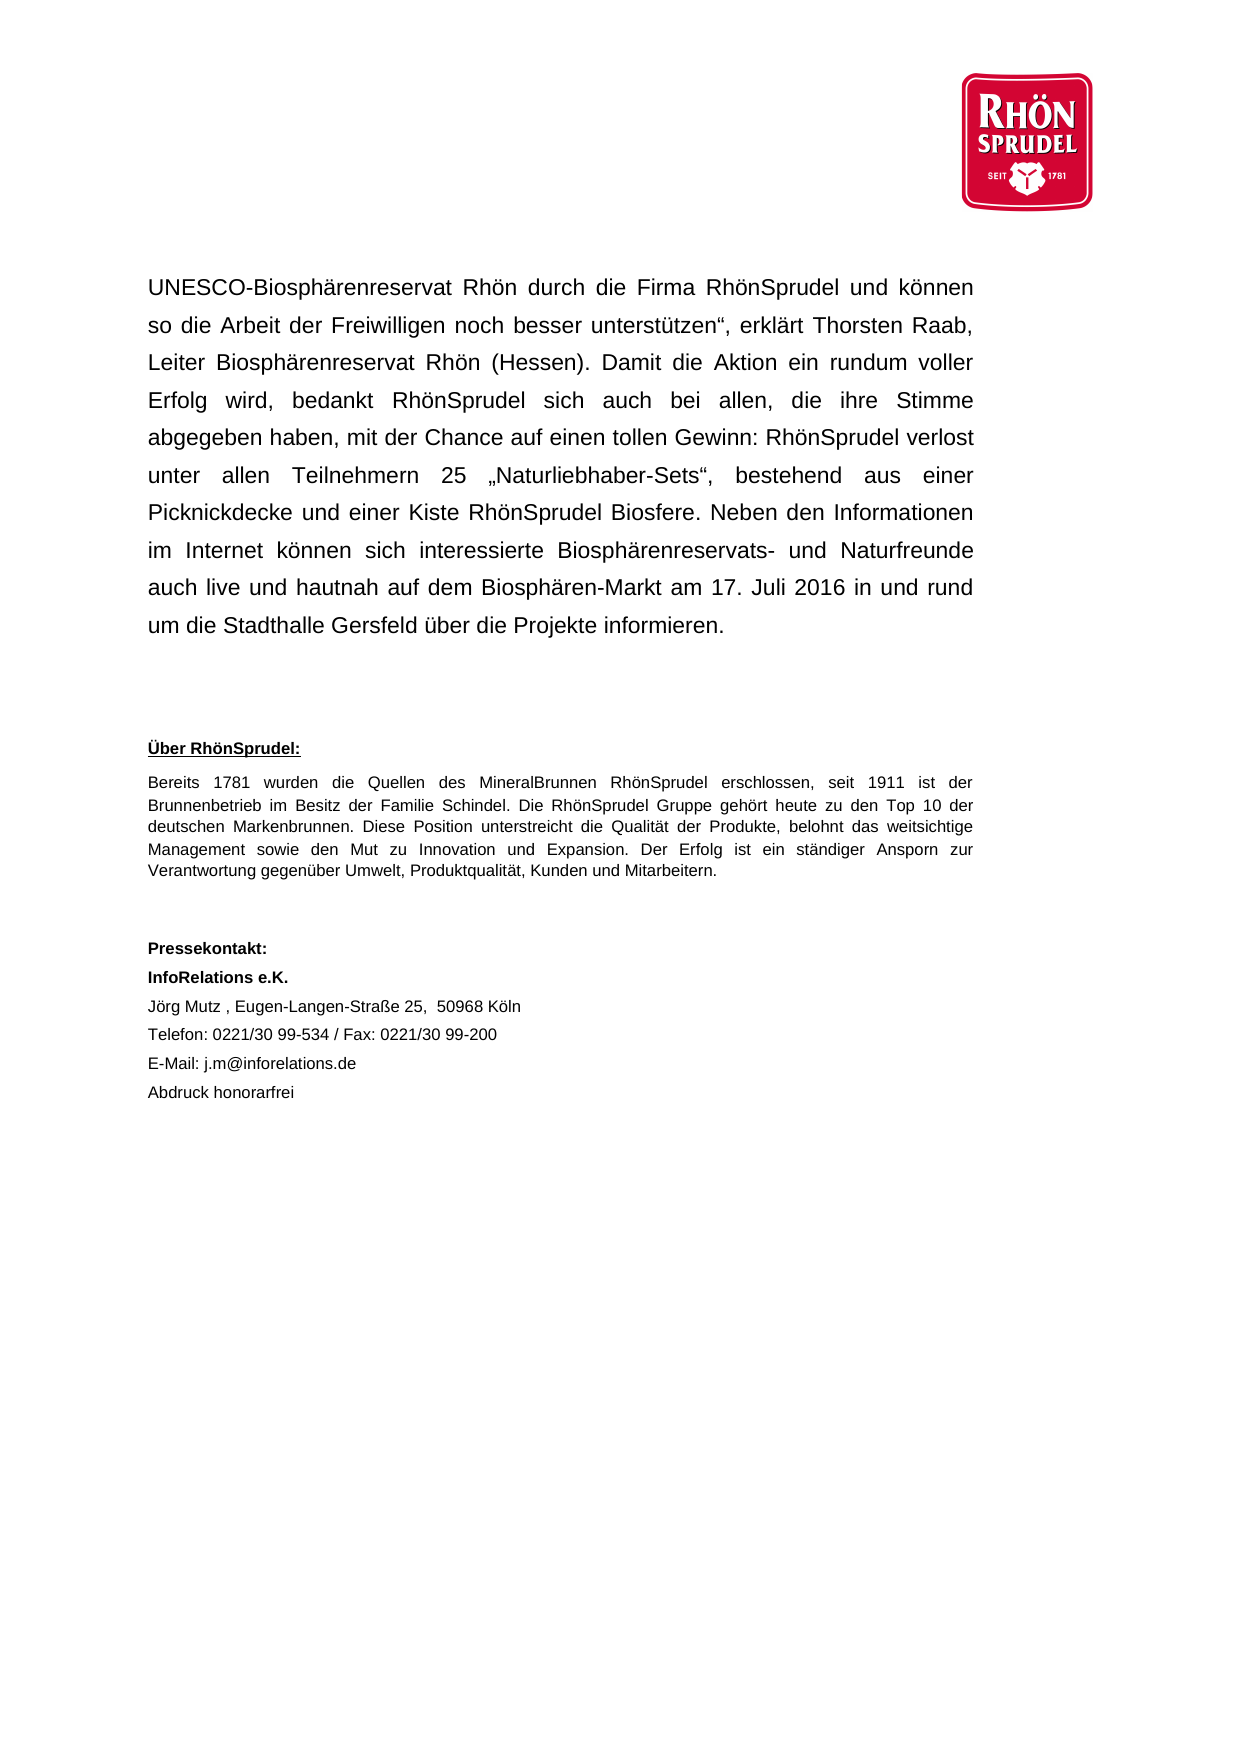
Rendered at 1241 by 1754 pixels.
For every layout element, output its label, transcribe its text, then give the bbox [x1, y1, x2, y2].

text Abdruck honorarfrei [148, 1083, 974, 1102]
text Telefon: 0221/30 99-534 / Fax: 0221/30 99-200 [148, 1025, 974, 1044]
text E-Mail: j.m@inforelations.de [148, 1054, 974, 1073]
text InfoRelations e.K. [148, 968, 974, 987]
text Über RhönSprudel: [148, 739, 974, 758]
text Pressekontakt: [148, 939, 974, 958]
text Bereits 1781 wurden die Quellen des MineralBrunnen RhönSprudel erschlossen, seit 1911 ist der Brunnenbetrieb im Besitz der Familie Schindel. Die RhönSprudel Gruppe gehört heute zu den Top 10 der deutschen Markenbrunnen. Diese Position unterstreicht die Qualität der Produkte, belohnt das weitsichtige Management sowie den Mut zu Innovation und Expansion. Der Erfolg ist ein ständiger Ansporn zur Verantwortung gegenüber Umwelt, Produktqualität, Kunden und Mitarbeitern. [148, 773, 974, 880]
text Jörg Mutz , Eugen-Langen-Straße 25, 50968 Köln [148, 996, 974, 1016]
picture [961, 73, 1093, 212]
